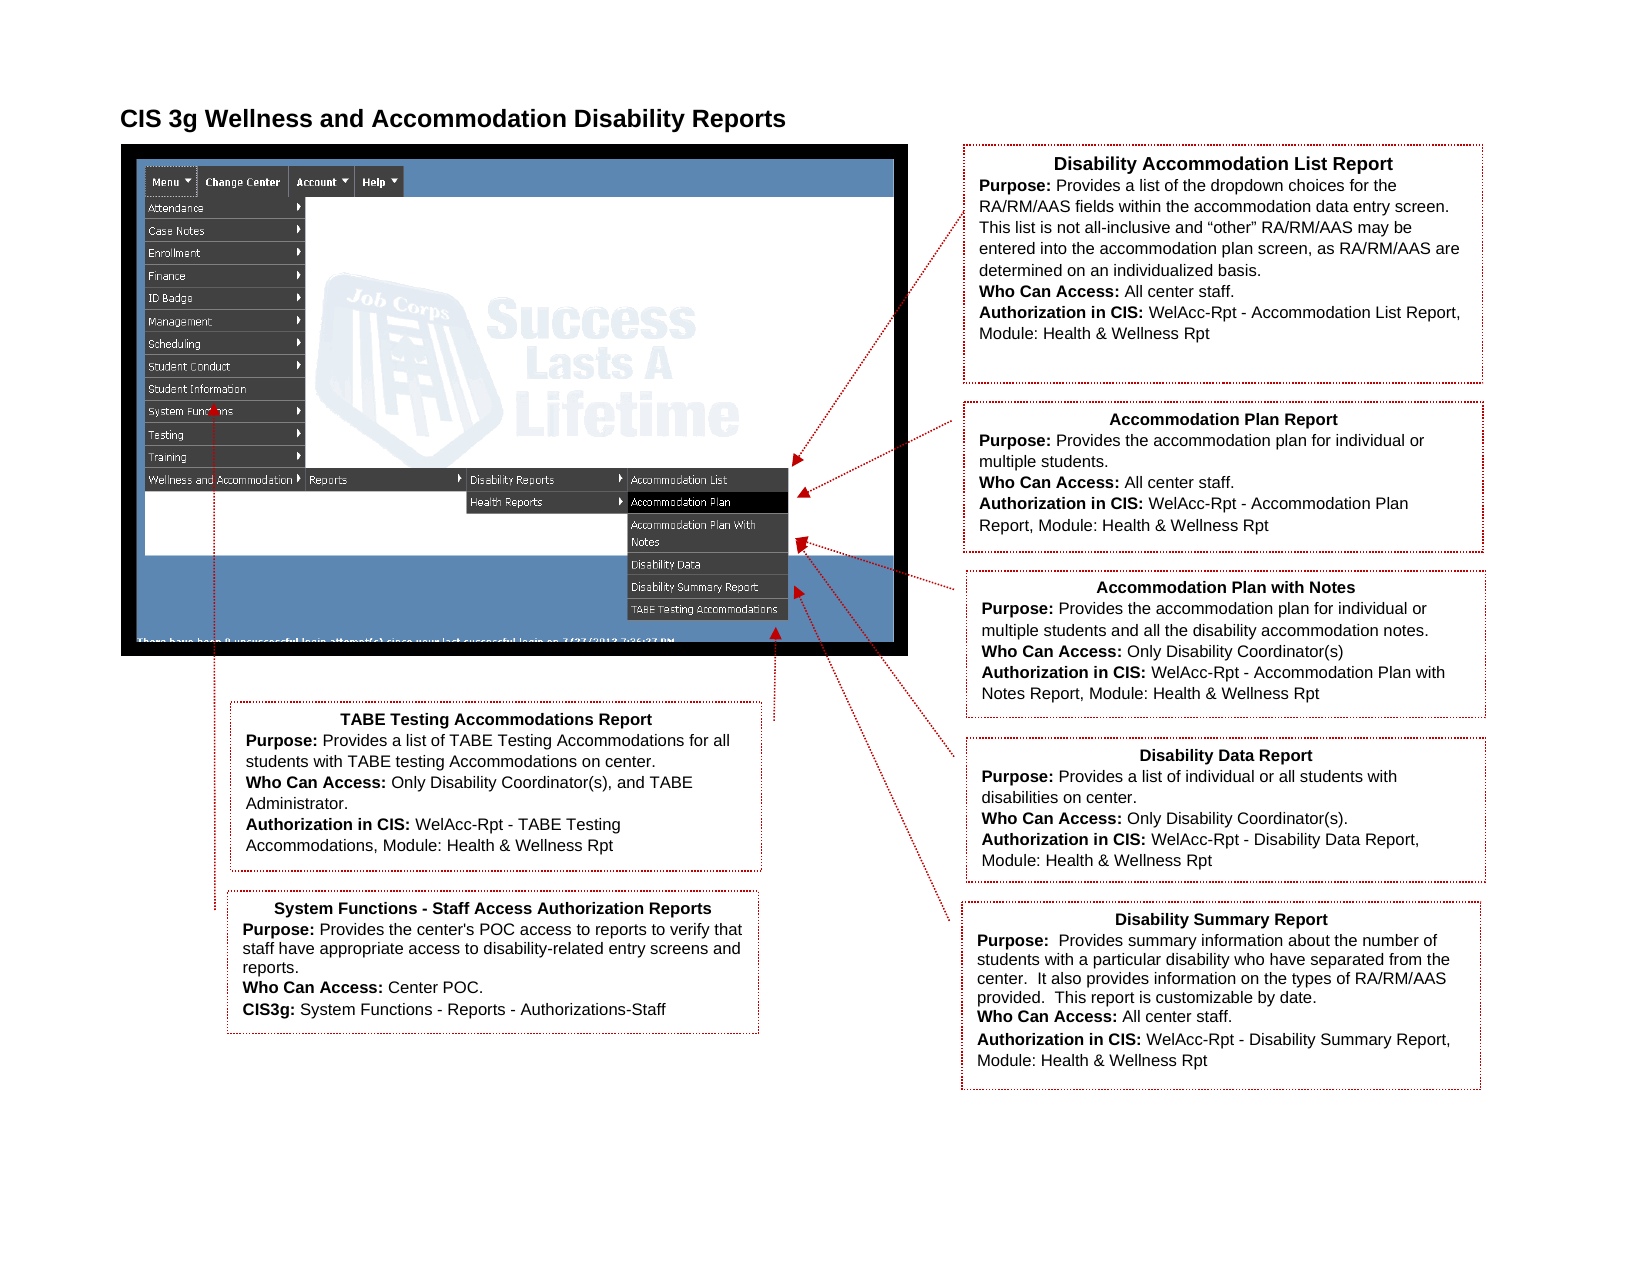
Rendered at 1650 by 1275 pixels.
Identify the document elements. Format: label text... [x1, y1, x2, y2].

text CIS 3g Wellness and Accommodation Disability Reports [120, 104, 1563, 132]
picture [136, 159, 894, 642]
